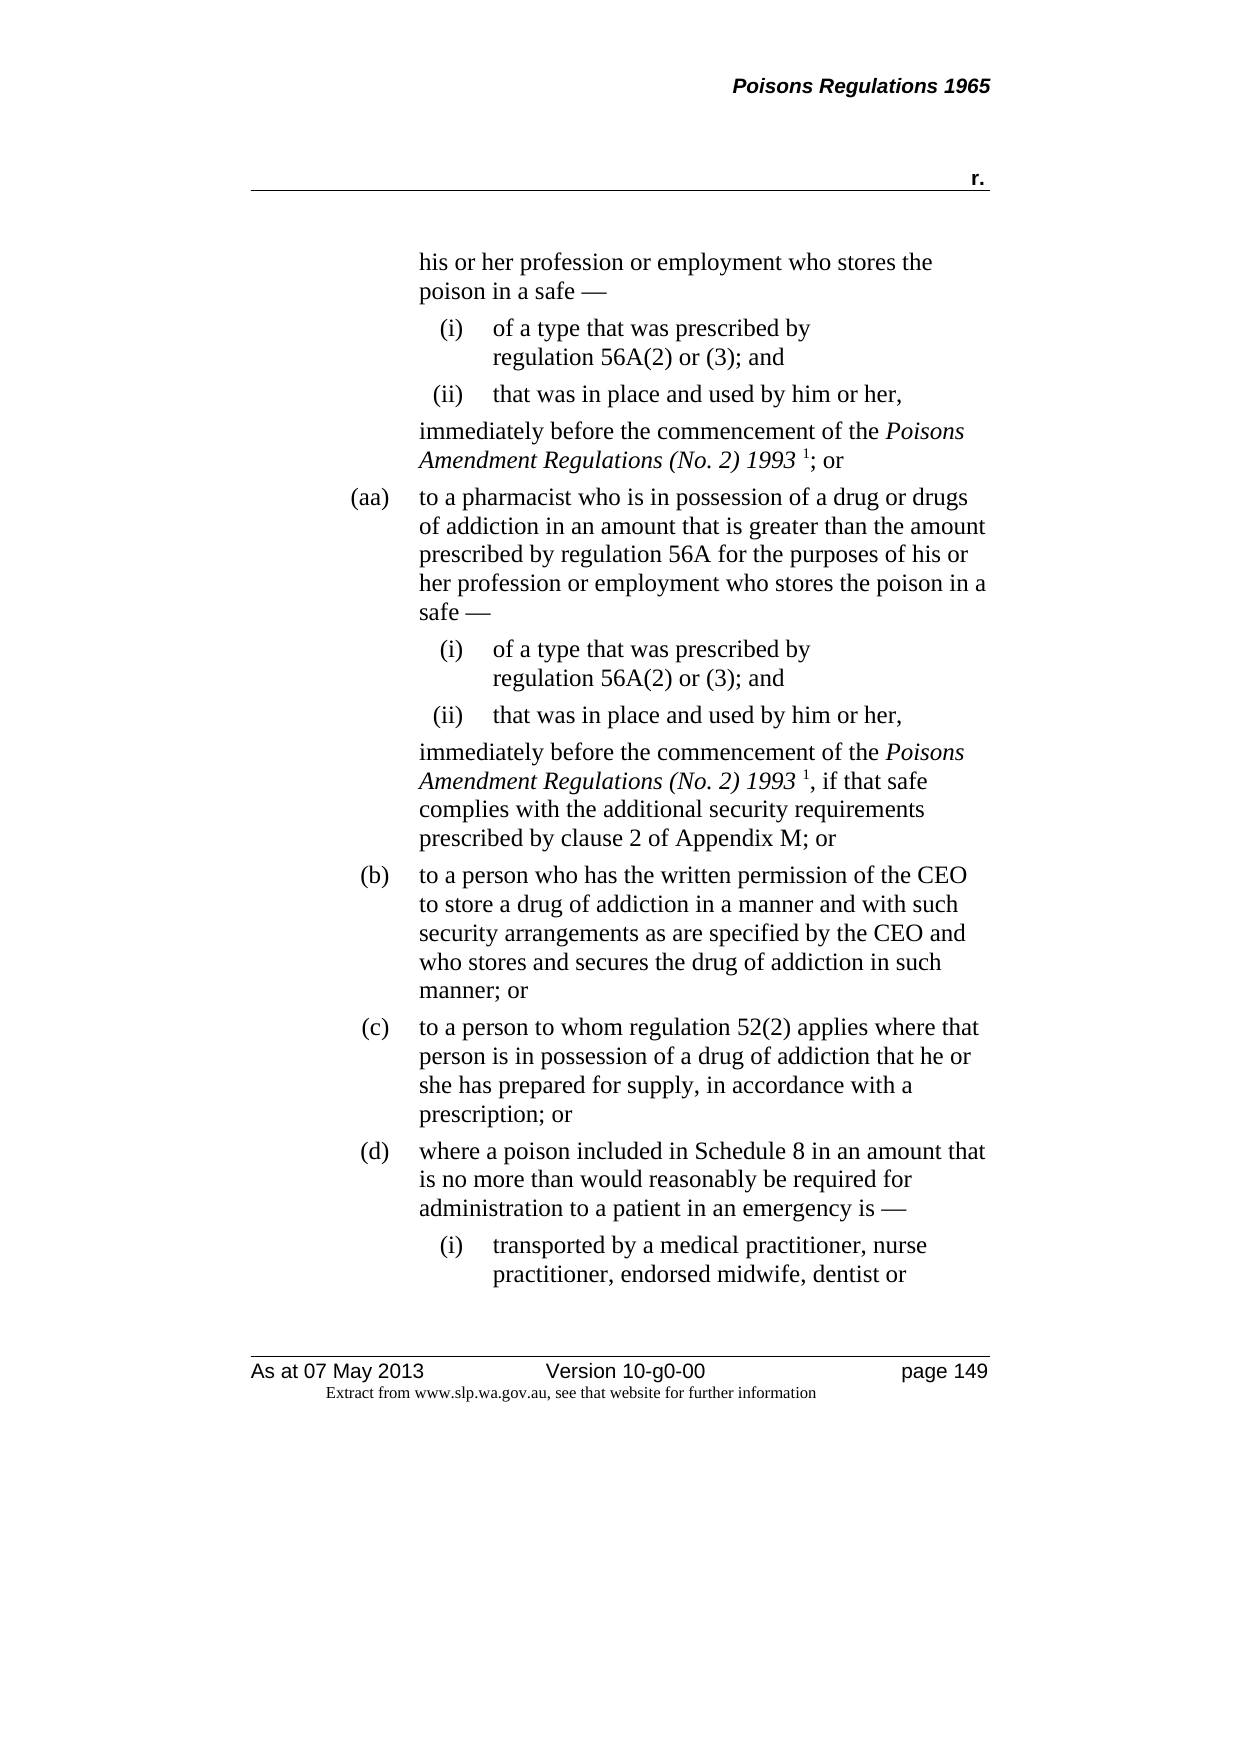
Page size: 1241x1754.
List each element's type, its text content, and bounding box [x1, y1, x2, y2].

text immediately before the commencement of the Poisons Amendment Regulations (No. 2) 1993 1, if that safe complies with the additional security requirements prescribed by clause 2 of Appendix M; or [251, 737, 990, 852]
text (i) of a type that was prescribed by regulation 56A(2) or (3); and [251, 634, 990, 692]
text (d) where a poison included in Schedule 8 in an amount that is no more than would reasonably be required for administration to a patient in an emergency is — [251, 1136, 990, 1222]
text (aa) to a pharmacist who is in possession of a drug or drugs of addiction in an amount that is greater than the amount prescribed by regulation 56A for the purposes of his or her profession or employment who stores the poison in a safe — [251, 482, 990, 626]
text (b) to a person who has the written permission of the CEO to store a drug of addiction in a manner and with such security arrangements as are specified by the CEO and who stores and secures the drug of addiction in such manner; or [251, 860, 990, 1004]
text (c) to a person to whom regulation 52(2) applies where that person is in possession of a drug of addiction that he or she has prepared for supply, in accordance with a prescription; or [251, 1012, 990, 1127]
text (i) of a type that was prescribed by regulation 56A(2) or (3); and [251, 313, 990, 371]
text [251, 247, 990, 305]
text (ii) that was in place and used by him or her, [251, 379, 990, 408]
text immediately before the commencement of the Poisons Amendment Regulations (No. 2) 1993 1; or [251, 416, 990, 474]
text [251, 1230, 990, 1288]
text (ii) that was in place and used by him or her, [251, 700, 990, 729]
